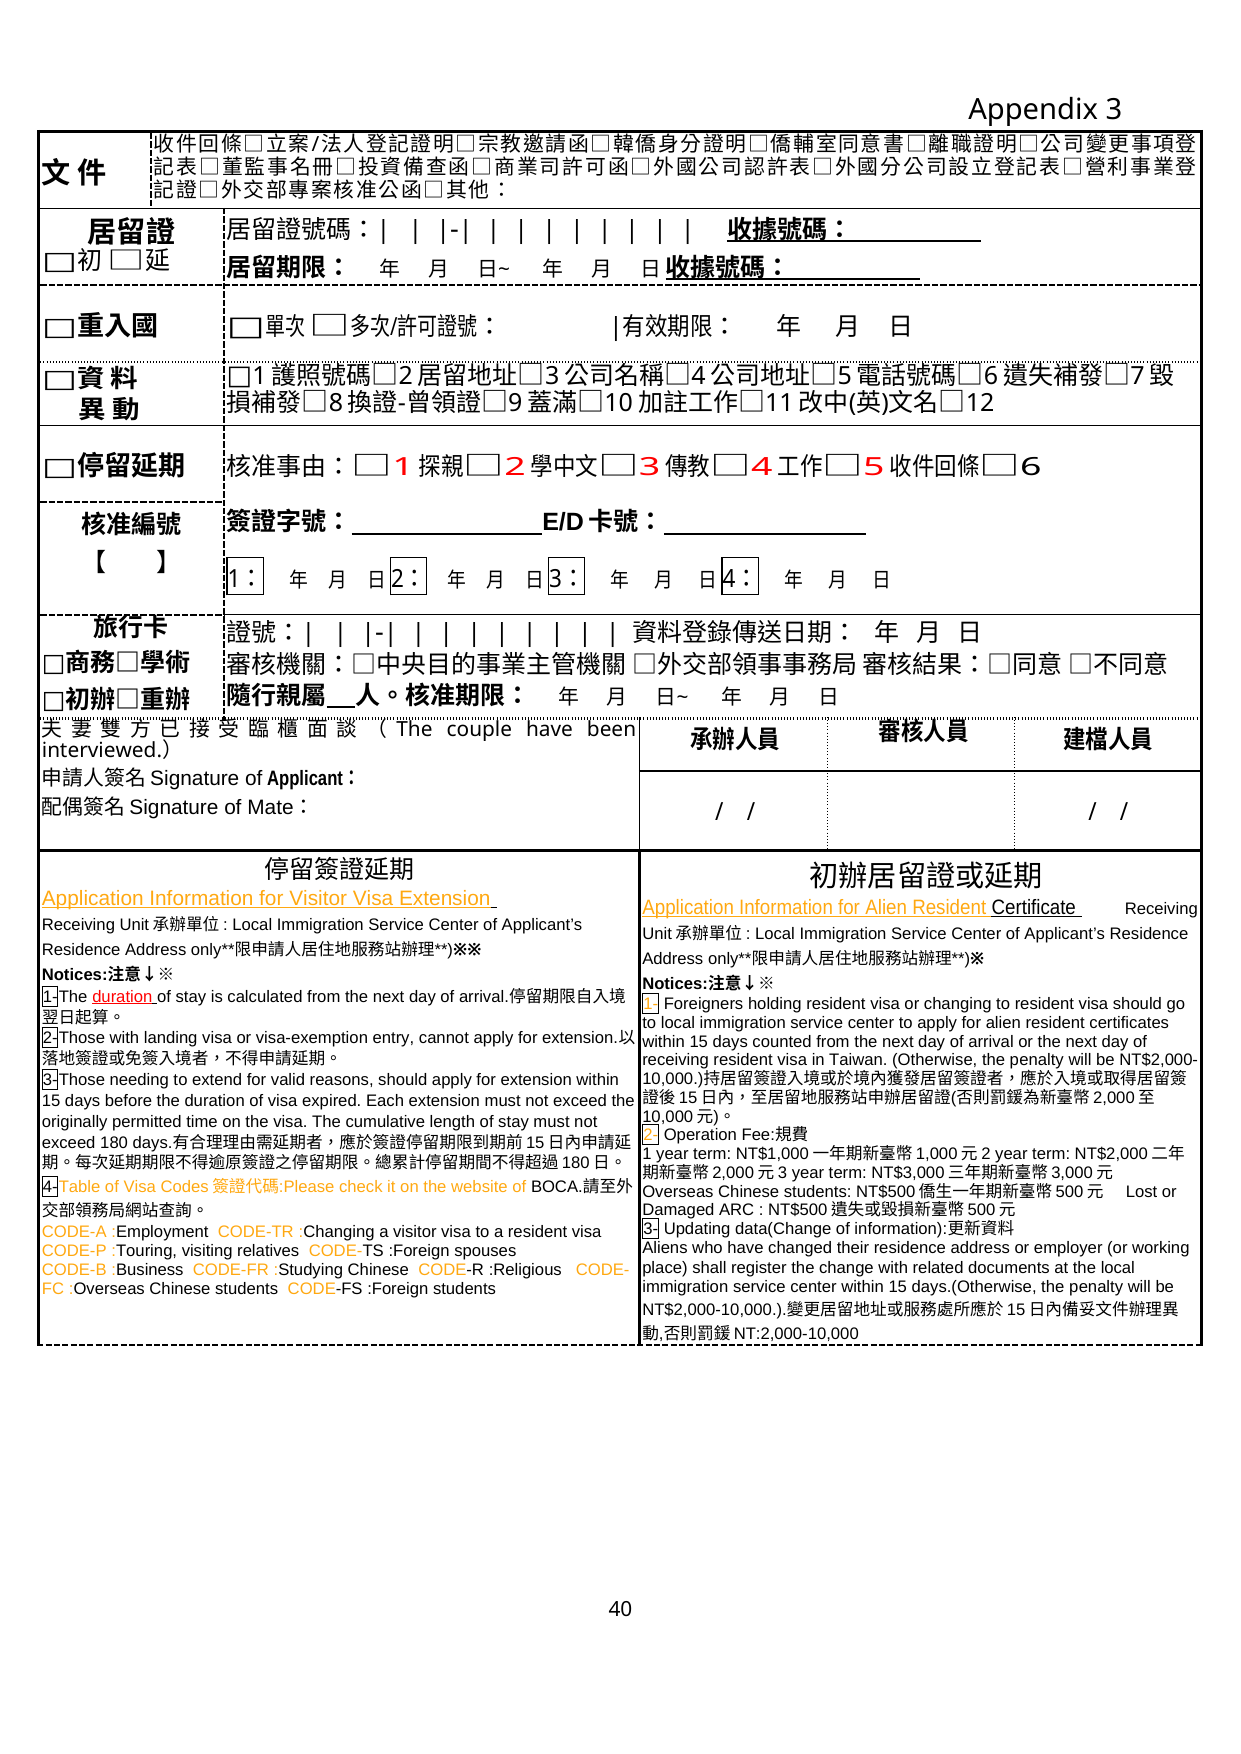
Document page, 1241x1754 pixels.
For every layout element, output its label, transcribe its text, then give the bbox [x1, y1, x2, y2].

table_cell 建檔人員 [1015, 717, 1200, 770]
table_cell / / [640, 772, 827, 849]
table_cell 審核人員 [827, 717, 1015, 770]
table_cell 夫妻雙方已接受臨櫃面談（The couple have been interviewed.） 申請人簽名Signature of Applicant： 配偶簽名Signature of Mate： [40, 717, 639, 849]
table_cell 核准編號 【 】 [40, 501, 223, 614]
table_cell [151, 133, 1200, 208]
table_cell 初辦居留證或延期 Application Information for Alien Resident Certificate Receiving Unit承辦單位 : Local Immigration Service Center of Applicant’s Residence Address only**限申請人居住地服務站辦理**)※ Notices:注意↓※ 1- Foreigners holding resident visa or changing to resident visa should go to local immigration service center to apply for alien resident certificates within 15 days counted from the next day of arrival or the next day of receiving resident visa in . (Otherwise, the penalty will be NT$2,000-10,000.)持居留簽證入境或於境內獲發居留簽證者，應於入境或取得居留簽證後15日內，至居留地服務站申辦居留證(否則罰鍰為新臺幣2,000至10,000元)。 2- Operation Fee:規費 1 year term: NT$1,000一年期新臺幣1,000元 2 year term: NT$2,000二年期新臺幣2,000元 3 year term: NT$3,000三年期新臺幣3,000元 Overseas Chinese students: NT$500僑生一年期新臺幣500元 Lost or Damaged ARC : NT$500遺失或毀損新臺幣500元 3- Updating data(Change of information):更新資料 Aliens who have changed their residence address or employer (or working place) shall register the change with related documents at the local immigration service center within 15 days.(Otherwise, the penalty will be NT$2,000-10,000.).變更居留地址或服務處所應於15日內備妥文件辦理異動,否則罰鍰NT:2,000-10,000 [641, 852, 1200, 1344]
table_cell □單次 □多次/許可證號： |有效期限： 年 月 日 [224, 284, 1200, 361]
table_cell 停留簽證延期 Application Information for Visitor Visa Extension Receiving Unit承辦單位 : Local Immigration Service Center of Applicant’s Residence Address only**限申請人居住地服務站辦理**)※※ Notices:注意↓※ 1-The duration of stay is calculated from the next day of arrival.停留期限自入境翌日起算。 2-Those with landing visa or visa-exemption entry, cannot apply for extension.以落地簽證或免簽入境者，不得申請延期。 3-Those needing to extend for valid reasons, should apply for extension within 15 days before the duration of visa expired. Each extension must not exceed the originally permitted time on the visa. The cumulative length of stay must not exceed 180 days.有合理理由需延期者，應於簽證停留期限到期前15日內申請延期。每次延期期限不得逾原簽證之停留期限。總累計停留期間不得超過180日。 4-Table of Visa Codes簽證代碼:Please check it on the website of BOCA.請至外交部領務局網站查詢。 CODE-A :Employment CODE-TR :Changing a visitor visa to a resident visa CODE-P :Touring, visiting relatives CODE-TS :Foreign spouses CODE-B :Business CODE-FR :Studying Chinese CODE-R :Religious CODE-FC :Overseas Chinese students CODE-FS :Foreign students [40, 852, 638, 1344]
table_cell □重入國 [40, 284, 223, 361]
table_cell □停留延期 [40, 426, 223, 501]
table_cell 證號：| | |-| | | | | | | | | 資料登錄傳送日期： 年 月 日 審核機關：□中央目的事業主管機關 □外交部領事事務局 審核結果：□同意 □不同意 隨行親屬 人。核准期限： 年 月 日~ 年 月 日 [224, 615, 1200, 717]
table_cell □資 料 異 動 [40, 361, 223, 425]
table_cell / / [1015, 772, 1200, 849]
table_cell 證 明 文 件 [40, 133, 151, 208]
table_cell [827, 772, 1015, 849]
table_cell 旅行卡 □商務□學術 □初辦□重辦 [40, 614, 223, 717]
table_cell 居留證號碼：| | |-| | | | | | | | | 收據號碼： 居留期限： 年 月 日~ 年 月 日 收據號碼： [224, 209, 1200, 284]
table_cell 承辦人員 [640, 717, 827, 770]
table_cell □1護照號碼□2居留地址□3公司名稱□4公司地址□5電話號碼□6遺失補發□7毀損補發□8換證-曾領證□9蓋滿□10加註工作□11改中(英)文名□12 [224, 361, 1200, 425]
table_cell 居留證 □初 □延 [40, 209, 223, 284]
table_cell 核准事由：□1探親□2學中文□3傳教□4工作□5收件回條□6 簽證字號： E/D卡號： 1： 年 月 日2： 年 月 日3： 年 月 日4： 年 月 日 [224, 426, 1200, 614]
